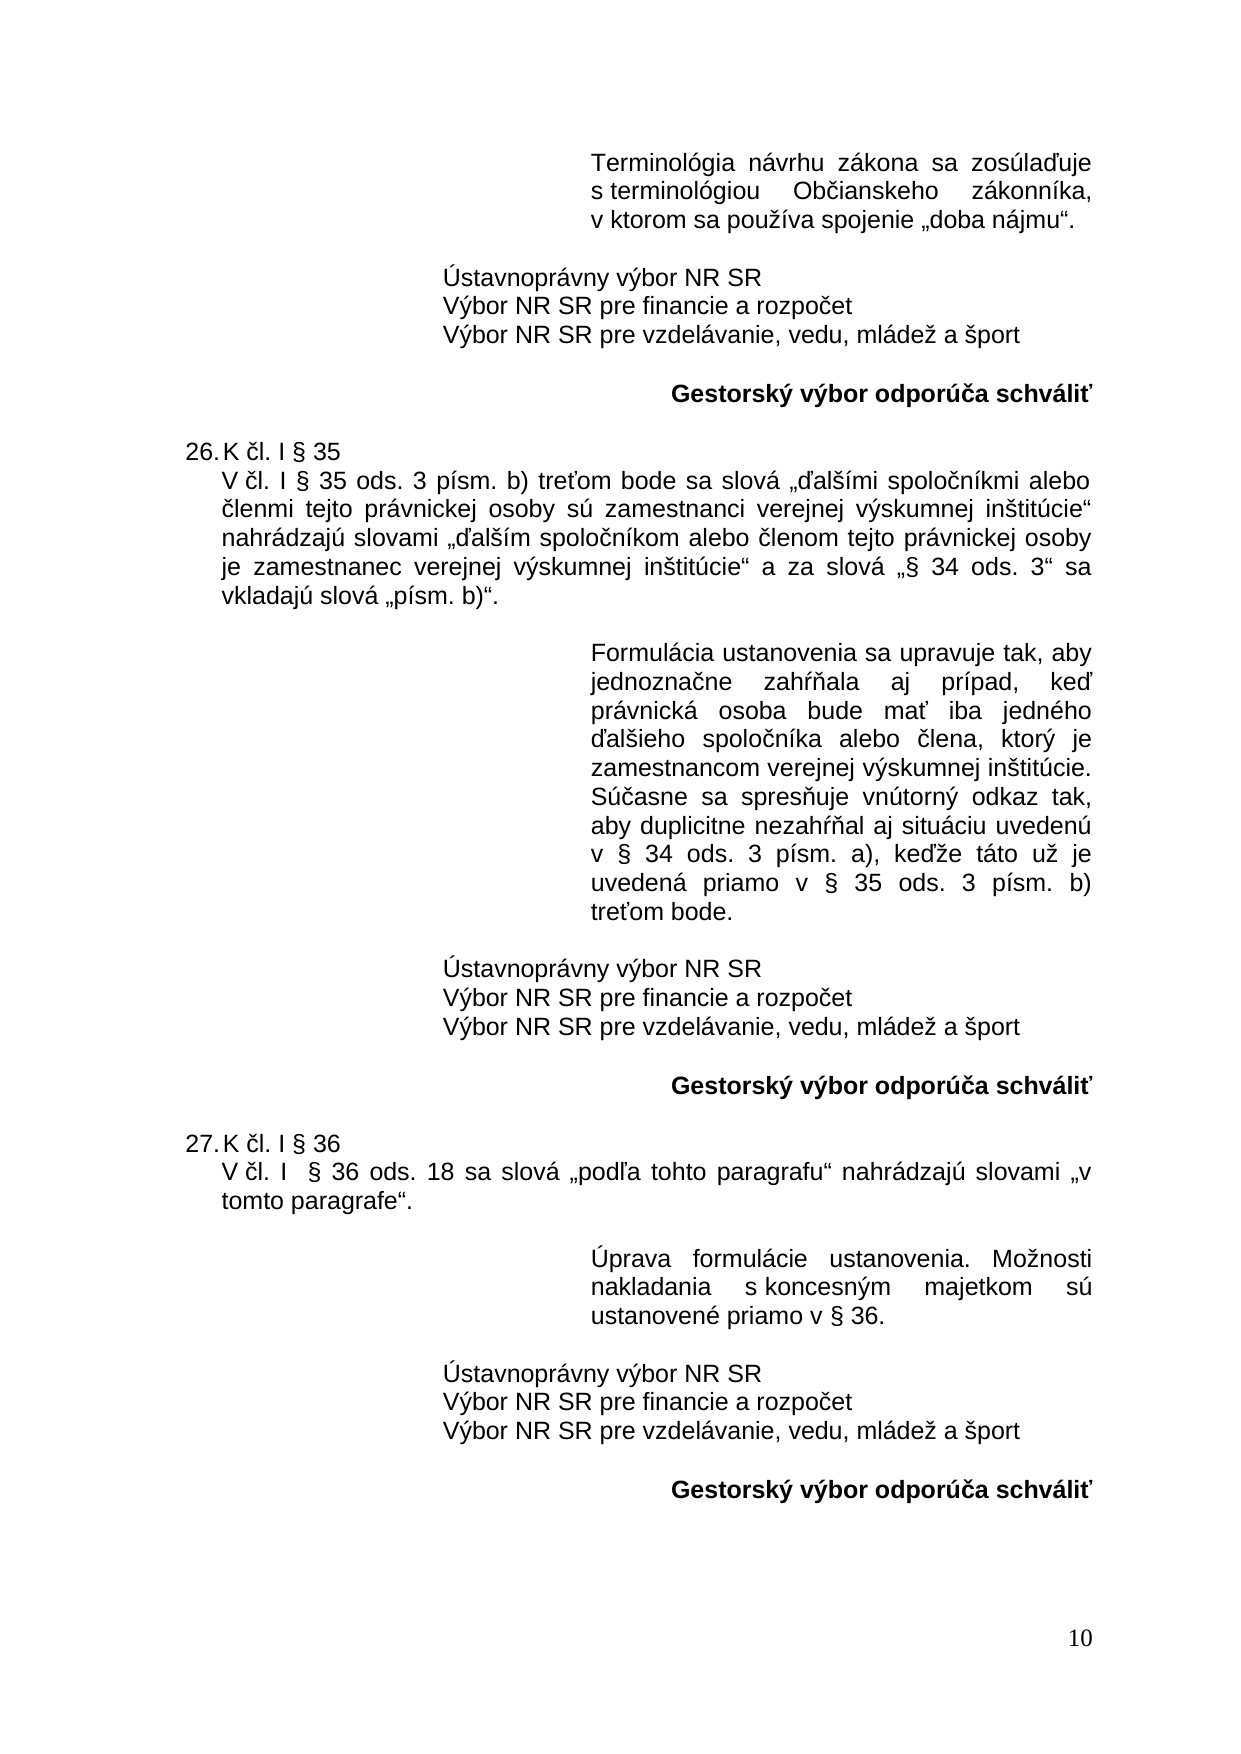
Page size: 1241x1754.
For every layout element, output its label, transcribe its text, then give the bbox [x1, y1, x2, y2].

text V čl. I § 35 ods. 3 písm. b) treťom bode sa slová „ďalšími spoločníkmi alebo členmi tejto právnickej osoby sú zamestnanci verejnej výskumnej inštitúcie“ nahrádzajú slovami „ďalším spoločníkom alebo členom tejto právnickej osoby je zamestnanec verejnej výskumnej inštitúcie“ a za slová „§ 34 ods. 3“ sa vkladajú slová „písm. b)“. [221, 466, 1093, 609]
text Ústavnoprávny výbor NR SR [443, 954, 1093, 983]
text Výbor NR SR pre vzdelávanie, vedu, mládež a šport [443, 1416, 1093, 1445]
list K čl. I § 35 [185, 437, 1093, 466]
list Gestorský výbor odporúča schváliť [223, 379, 1093, 408]
text Ústavnoprávny výbor NR SR [443, 263, 1093, 291]
list Formulácia ustanovenia sa upravuje tak, aby jednoznačne zahŕňala aj prípad, keď právnická osoba bude mať iba jedného ďalšieho spoločníka alebo člena, ktorý je zamestnancom verejnej výskumnej inštitúcie. Súčasne sa spresňuje vnútorný odkaz tak, aby duplicitne nezahŕňal aj situáciu uvedenú v § 34 ods. 3 písm. a), keďže táto už je uvedená priamo v § 35 ods. 3 písm. b) treťom bode. [591, 638, 1093, 926]
list Gestorský výbor odporúča schváliť [223, 1475, 1093, 1504]
text Výbor NR SR pre financie a rozpočet [369, 983, 1093, 1012]
text Ústavnoprávny výbor NR SR [443, 1359, 1093, 1387]
text Výbor NR SR pre financie a rozpočet [369, 1387, 1093, 1416]
list K čl. I § 36 [185, 1129, 1093, 1157]
list Terminológia návrhu zákona sa zosúlaďuje s terminológiou Občianskeho zákonníka, v ktorom sa používa spojenie „doba nájmu“. [591, 148, 1093, 234]
text Výbor NR SR pre vzdelávanie, vedu, mládež a šport [443, 1012, 1093, 1041]
text Výbor NR SR pre financie a rozpočet [369, 291, 1093, 320]
list Gestorský výbor odporúča schváliť [223, 1071, 1093, 1100]
list Úprava formulácie ustanovenia. Možnosti nakladania s koncesným majetkom sú ustanovené priamo v § 36. [591, 1244, 1093, 1330]
text V čl. I § 36 ods. 18 sa slová „podľa tohto paragrafu“ nahrádzajú slovami „v tomto paragrafe“. [221, 1157, 1093, 1215]
text Výbor NR SR pre vzdelávanie, vedu, mládež a šport [443, 320, 1093, 349]
